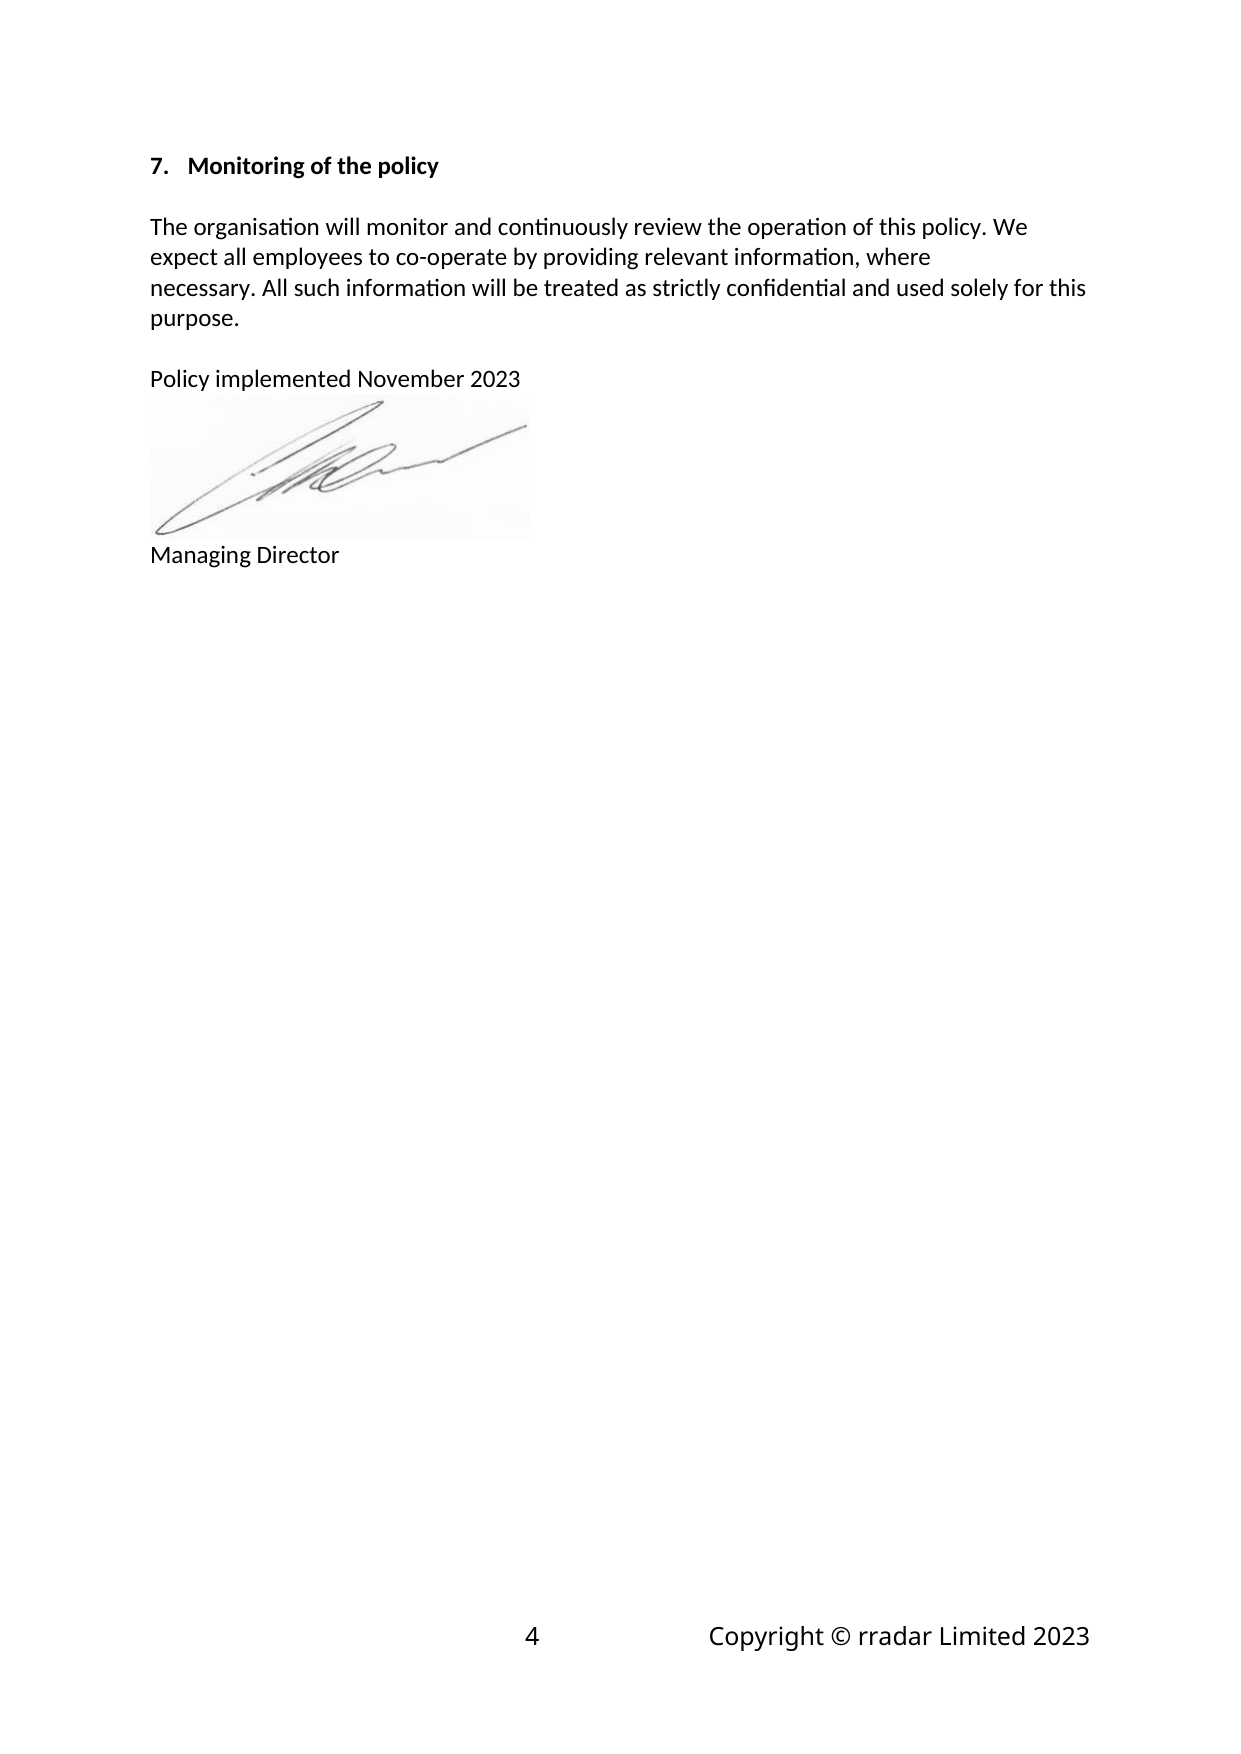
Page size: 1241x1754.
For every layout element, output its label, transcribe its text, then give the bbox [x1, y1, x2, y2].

text Policy implemented November 2023 [150, 364, 1090, 394]
text The organisation will monitor and continuously review the operation of this policy. We expect all employees to co-operate by providing relevant information, where [150, 211, 1090, 272]
text necessary. All such information will be treated as strictly confidential and used solely for this purpose. [150, 272, 1090, 333]
list Monitoring of the policy [150, 150, 1090, 181]
text Managing Director [150, 539, 1090, 570]
picture [150, 394, 530, 540]
